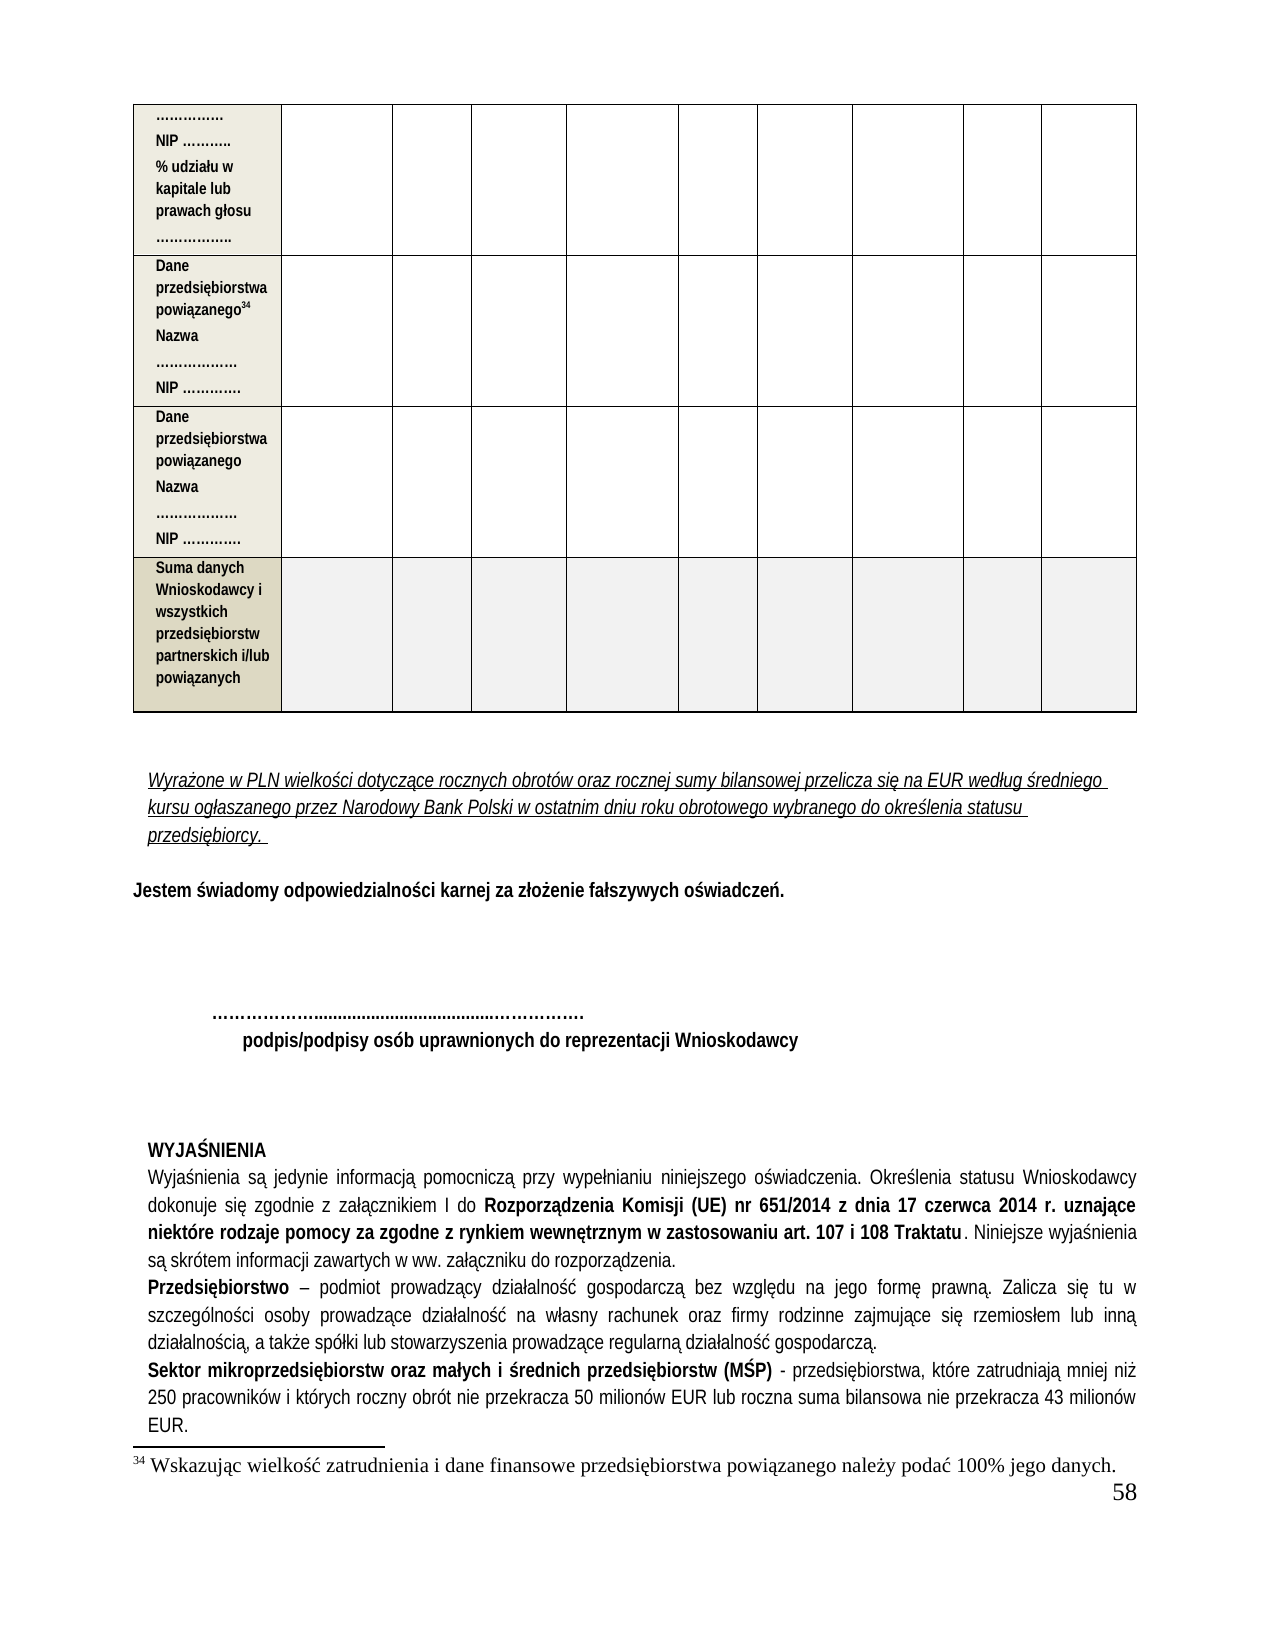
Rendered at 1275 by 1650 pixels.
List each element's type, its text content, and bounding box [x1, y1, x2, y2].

table_cell [679, 105, 757, 254]
table_cell [758, 407, 852, 557]
table_cell Dane przedsiębiorstwa powiązanego Nazwa ……………… NIP …………. [134, 256, 281, 406]
table_cell [393, 407, 471, 557]
table_cell [679, 558, 757, 711]
table_cell [567, 105, 678, 254]
table_cell [282, 407, 392, 557]
table_cell [393, 558, 471, 711]
table_cell [758, 105, 852, 254]
text Wyjaśnienia są jedynie informacją pomocniczą przy wypełnianiu niniejszego oświadczenia. Określenia statusu Wnioskodawcy dokonuje się zgodnie z załącznikiem I do Rozporządzenia Komisji (UE) nr 651/2014 z dnia 17 czerwca 2014 r. uznające niektóre rodzaje pomocy za zgodne z rynkiem wewnętrznym w zastosowaniu art. 107 i 108 Traktatu. Niniejsze wyjaśnienia są skrótem informacji zawartych w ww. załączniku do rozporządzenia. [148, 1165, 1137, 1271]
text ………………......................................……………. [148, 1000, 1137, 1024]
table_cell [567, 256, 678, 406]
table_cell [964, 105, 1041, 254]
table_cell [134, 105, 281, 254]
table_cell [853, 105, 963, 254]
text podpis/podpisy osób uprawnionych do reprezentacji Wnioskodawcy [148, 1027, 1137, 1051]
table_cell [282, 105, 392, 254]
table_cell [679, 407, 757, 557]
table_cell [393, 105, 471, 254]
table_cell [1042, 105, 1136, 254]
text Sektor mikroprzedsiębiorstw oraz małych i średnich przedsiębiorstw (MŚP) - przedsiębiorstwa, które zatrudniają mniej niż 250 pracowników i których roczny obrót nie przekracza 50 milionów EUR lub roczna suma bilansowa nie przekracza 43 milionów EUR. [148, 1357, 1137, 1436]
table_cell Suma danych Wnioskodawcy i wszystkich przedsiębiorstw partnerskich i/lub powiązanych [134, 558, 281, 711]
table_cell [853, 256, 963, 406]
text Przedsiębiorstwo – podmiot prowadzący działalność gospodarczą bez względu na jego formę prawną. Zalicza się tu w szczególności osoby prowadzące działalność na własny rachunek oraz firmy rodzinne zajmujące się rzemiosłem lub inną działalnością, a także spółki lub stowarzyszenia prowadzące regularną działalność gospodarczą. [148, 1275, 1137, 1354]
table_cell [472, 256, 566, 406]
table_cell [472, 407, 566, 557]
text WYJAŚNIENIA [148, 1137, 1137, 1161]
table_cell [758, 256, 852, 406]
table_cell [853, 407, 963, 557]
table_cell [1042, 256, 1136, 406]
table_cell [567, 558, 678, 711]
table_cell [567, 407, 678, 557]
table_cell [282, 558, 392, 711]
table_cell [282, 256, 392, 406]
table_cell [964, 256, 1041, 406]
table_cell Dane przedsiębiorstwa powiązanego Nazwa ……………… NIP …………. [134, 407, 281, 557]
table_cell [1042, 407, 1136, 557]
text Jestem świadomy odpowiedzialności karnej za złożenie fałszywych oświadczeń. [133, 877, 1137, 901]
table_cell [679, 256, 757, 406]
table_cell [393, 256, 471, 406]
table_cell [1042, 558, 1136, 711]
table_cell [472, 105, 566, 254]
text Wyrażone w PLN wielkości dotyczące rocznych obrotów oraz rocznej sumy bilansowej przelicza się na EUR według średniego kursu ogłaszanego przez Narodowy Bank Polski w ostatnim dniu roku obrotowego wybranego do określenia statusu przedsiębiorcy. [148, 767, 1137, 846]
table_cell [964, 407, 1041, 557]
table_cell [758, 558, 852, 711]
table_cell [472, 558, 566, 711]
table_cell [853, 558, 963, 711]
table_cell [964, 558, 1041, 711]
